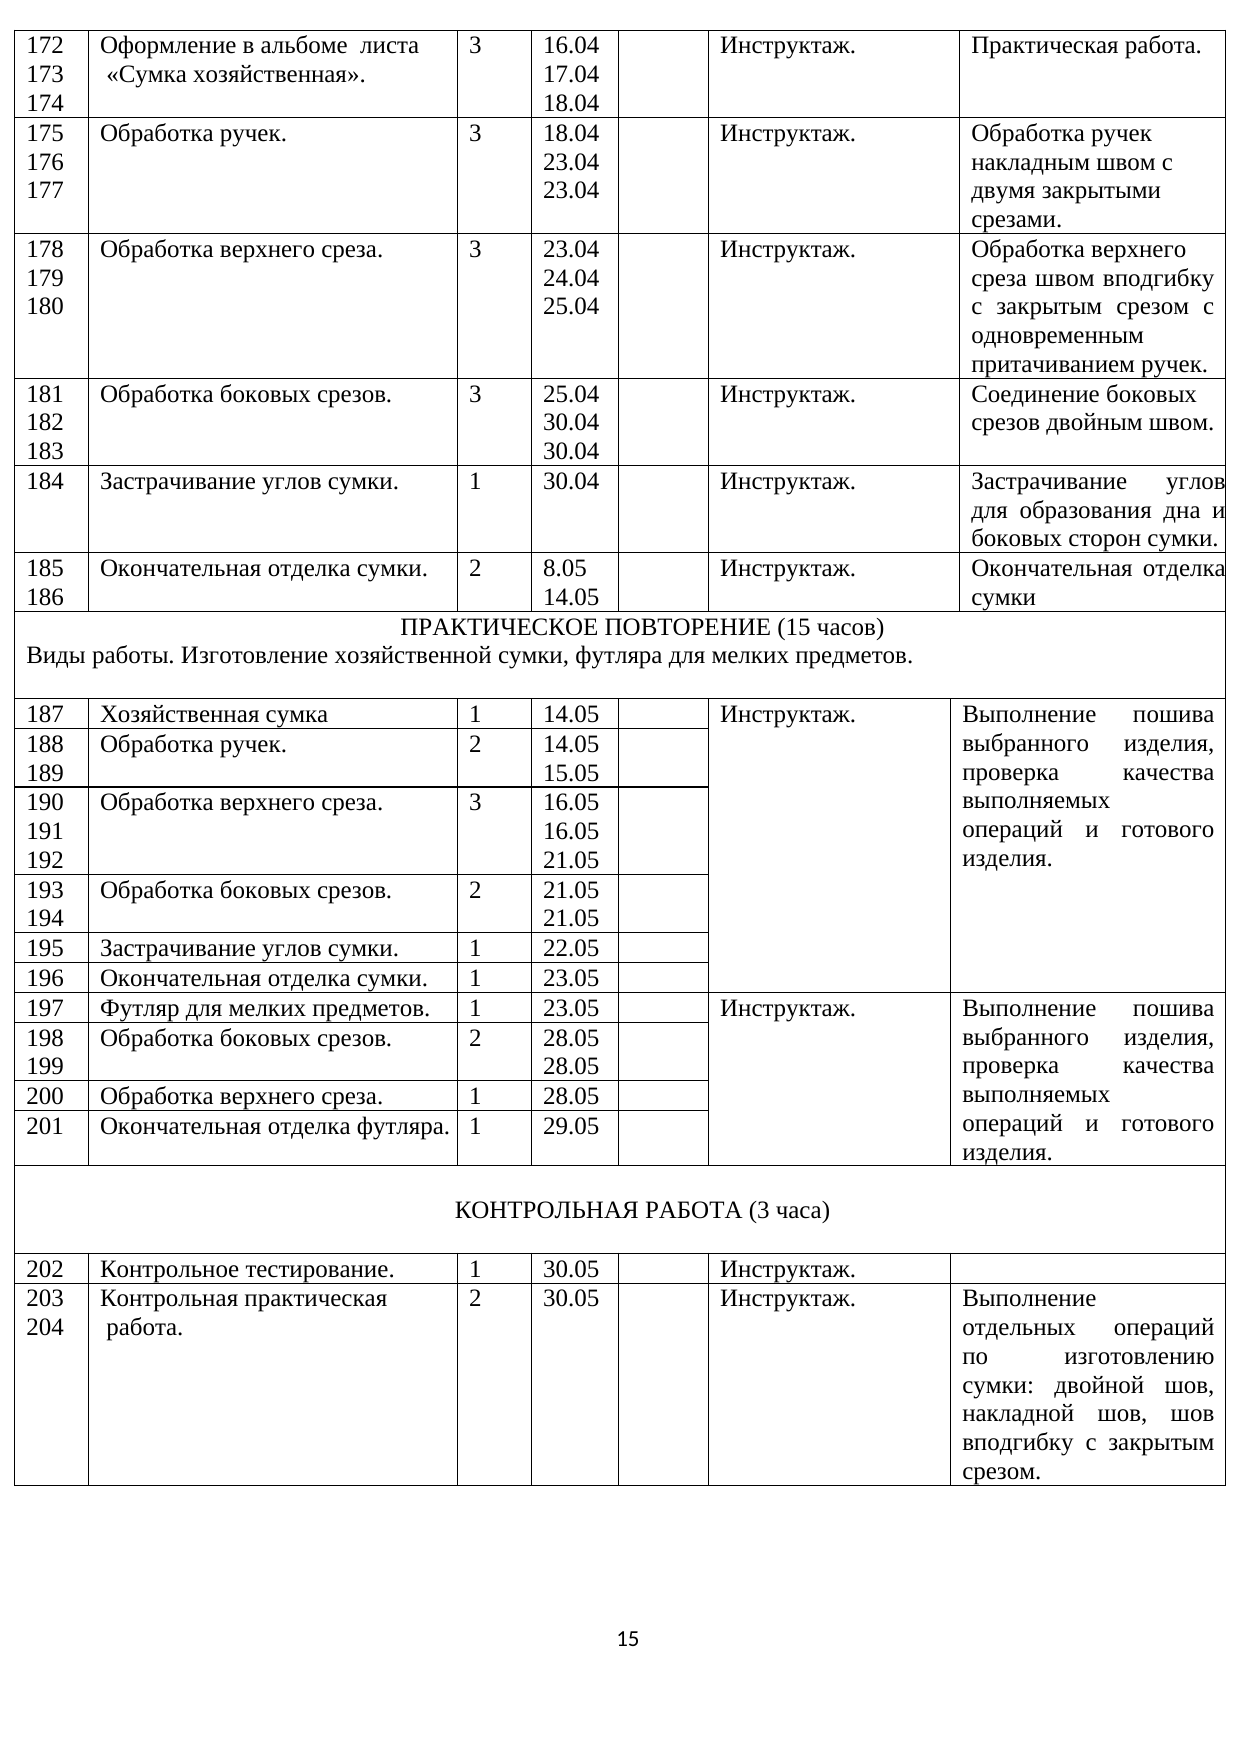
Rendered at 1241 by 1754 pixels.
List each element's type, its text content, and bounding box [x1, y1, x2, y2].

table_cell Обработка ручек. [89, 118, 457, 233]
table_cell [619, 234, 708, 378]
table_cell [619, 1284, 708, 1485]
table_cell Обработка боковых срезов. [89, 1023, 457, 1080]
table_cell 2 [458, 729, 531, 786]
table_cell 30.05 [532, 1284, 618, 1485]
table_cell 23.05 [532, 993, 618, 1022]
table_cell Обработка верхнего среза швом вподгибку с закрытым срезом с одновременным притачиванием ручек. [960, 234, 1225, 378]
table_cell 21.05 21.05 [532, 875, 618, 932]
table_cell Инструктаж. [709, 699, 950, 992]
table_cell Футляр для мелких предметов. [89, 993, 457, 1022]
table_cell 1 [458, 466, 531, 552]
table_cell [951, 1254, 1225, 1282]
table_cell 28.05 28.05 [532, 1023, 618, 1080]
table_cell [619, 379, 708, 465]
table_cell 1 [458, 699, 531, 728]
table_cell Инструктаж. [709, 1284, 950, 1485]
table_cell КОНТРОЛЬНАЯ РАБОТА (3 часа) [15, 1166, 1225, 1253]
table_cell 8.05 14.05 [532, 553, 618, 611]
table_cell 3 [458, 31, 531, 117]
table_cell Инструктаж. [709, 1254, 950, 1282]
table_cell [619, 1111, 708, 1165]
table_cell 196 [15, 963, 88, 992]
table_cell Соединение боковых срезов двойным швом. [960, 379, 1225, 465]
table_cell 181 182 183 [15, 379, 88, 465]
table_cell 3 [458, 118, 531, 233]
table_cell 178 179 180 [15, 234, 88, 378]
table_cell Выполнение пошива выбранного изделия, проверка качества выполняемых операций и готового изделия. [951, 993, 1225, 1165]
table_cell [619, 1254, 708, 1282]
table_cell 30.04 [532, 466, 618, 552]
table_cell 188 189 [15, 729, 88, 786]
table_cell 16.04 17.04 18.04 [532, 31, 618, 117]
table_cell Окончательная отделка футляра. [89, 1111, 457, 1165]
table_cell 2 [458, 1023, 531, 1080]
table_cell Обработка верхнего среза. [89, 788, 457, 874]
table_cell 28.05 [532, 1081, 618, 1110]
table_cell 1 [458, 933, 531, 962]
table_cell Окончательная отделка сумки. [89, 553, 457, 611]
table_cell Застрачивание углов сумки. [89, 933, 457, 962]
table_cell Обработка ручек накладным швом с двумя закрытыми срезами. [960, 118, 1225, 233]
table_cell 200 [15, 1081, 88, 1110]
table_cell 2 [458, 875, 531, 932]
table_cell Застрачивание углов для образования дна и боковых сторон сумки. [960, 466, 1225, 552]
table_cell [619, 993, 708, 1022]
table_cell Инструктаж. [709, 31, 959, 117]
table_cell 25.04 30.04 30.04 [532, 379, 618, 465]
table_cell Обработка боковых срезов. [89, 875, 457, 932]
table_cell Инструктаж. [709, 993, 950, 1165]
table_cell [619, 1023, 708, 1080]
table_cell Инструктаж. [709, 118, 959, 233]
table_cell 201 [15, 1111, 88, 1165]
table_cell 3 [458, 788, 531, 874]
table_cell Контрольная практическая работа. [89, 1284, 457, 1485]
table_cell [619, 875, 708, 932]
table_cell 1 [458, 1111, 531, 1165]
table_cell 172 173 174 [15, 31, 88, 117]
table_cell 184 [15, 466, 88, 552]
table_cell 1 [458, 993, 531, 1022]
table_cell [619, 553, 708, 611]
table_cell Практическая работа. [960, 31, 1225, 117]
table_cell 203 204 [15, 1284, 88, 1485]
table_cell Выполнение отдельных операций по изготовлению сумки: двойной шов, накладной шов, шов вподгибку с закрытым срезом. [951, 1284, 1225, 1485]
table_cell 22.05 [532, 933, 618, 962]
table_cell Выполнение пошива выбранного изделия, проверка качества выполняемых операций и готового изделия. [951, 699, 1225, 992]
table_cell Обработка боковых срезов. [89, 379, 457, 465]
table_cell Оформление в альбоме листа «Сумка хозяйственная». [89, 31, 457, 117]
table_cell 1 [458, 963, 531, 992]
table_cell Контрольное тестирование. [89, 1254, 457, 1282]
table_cell Обработка верхнего среза. [89, 1081, 457, 1110]
table_cell 2 [458, 1284, 531, 1485]
table_cell [619, 933, 708, 962]
table_cell 187 [15, 699, 88, 728]
table_cell 175 176 177 [15, 118, 88, 233]
table_cell 185 186 [15, 553, 88, 611]
table_cell 197 [15, 993, 88, 1022]
table_cell [619, 963, 708, 992]
table_cell Обработка ручек. [89, 729, 457, 786]
table_cell 30.05 [532, 1254, 618, 1282]
table_cell 14.05 [532, 699, 618, 728]
table_cell 23.05 [532, 963, 618, 992]
table_cell Инструктаж. [709, 234, 959, 378]
table_cell 16.05 16.05 21.05 [532, 788, 618, 874]
table_cell [619, 699, 708, 728]
table_cell Обработка верхнего среза. [89, 234, 457, 378]
table_cell 23.04 24.04 25.04 [532, 234, 618, 378]
table_cell Застрачивание углов сумки. [89, 466, 457, 552]
table_cell Инструктаж. [709, 379, 959, 465]
table_cell [619, 31, 708, 117]
table_cell Окончательная отделка сумки [960, 553, 1225, 611]
table_cell Инструктаж. [709, 466, 959, 552]
table_cell 198 199 [15, 1023, 88, 1080]
table_cell 14.05 15.05 [532, 729, 618, 786]
table_cell 18.04 23.04 23.04 [532, 118, 618, 233]
table_cell 3 [458, 234, 531, 378]
table_cell 202 [15, 1254, 88, 1282]
table_cell [619, 1081, 708, 1110]
table_cell ПРАКТИЧЕСКОЕ ПОВТОРЕНИЕ (15 часов) Виды работы. Изготовление хозяйственной сумки, футляра для мелких предметов. [15, 612, 1225, 698]
table_cell 1 [458, 1081, 531, 1110]
table_cell 1 [458, 1254, 531, 1282]
table_cell [619, 118, 708, 233]
table_cell 3 [458, 379, 531, 465]
table_cell 2 [458, 553, 531, 611]
table_cell [619, 466, 708, 552]
table_cell 193 194 [15, 875, 88, 932]
table_cell Инструктаж. [709, 553, 959, 611]
table_cell 190 191 192 [15, 788, 88, 874]
table_cell [619, 788, 708, 874]
table_cell 29.05 [532, 1111, 618, 1165]
table_cell 195 [15, 933, 88, 962]
table_cell Хозяйственная сумка [89, 699, 457, 728]
table_cell [619, 729, 708, 786]
table_cell Окончательная отделка сумки. [89, 963, 457, 992]
